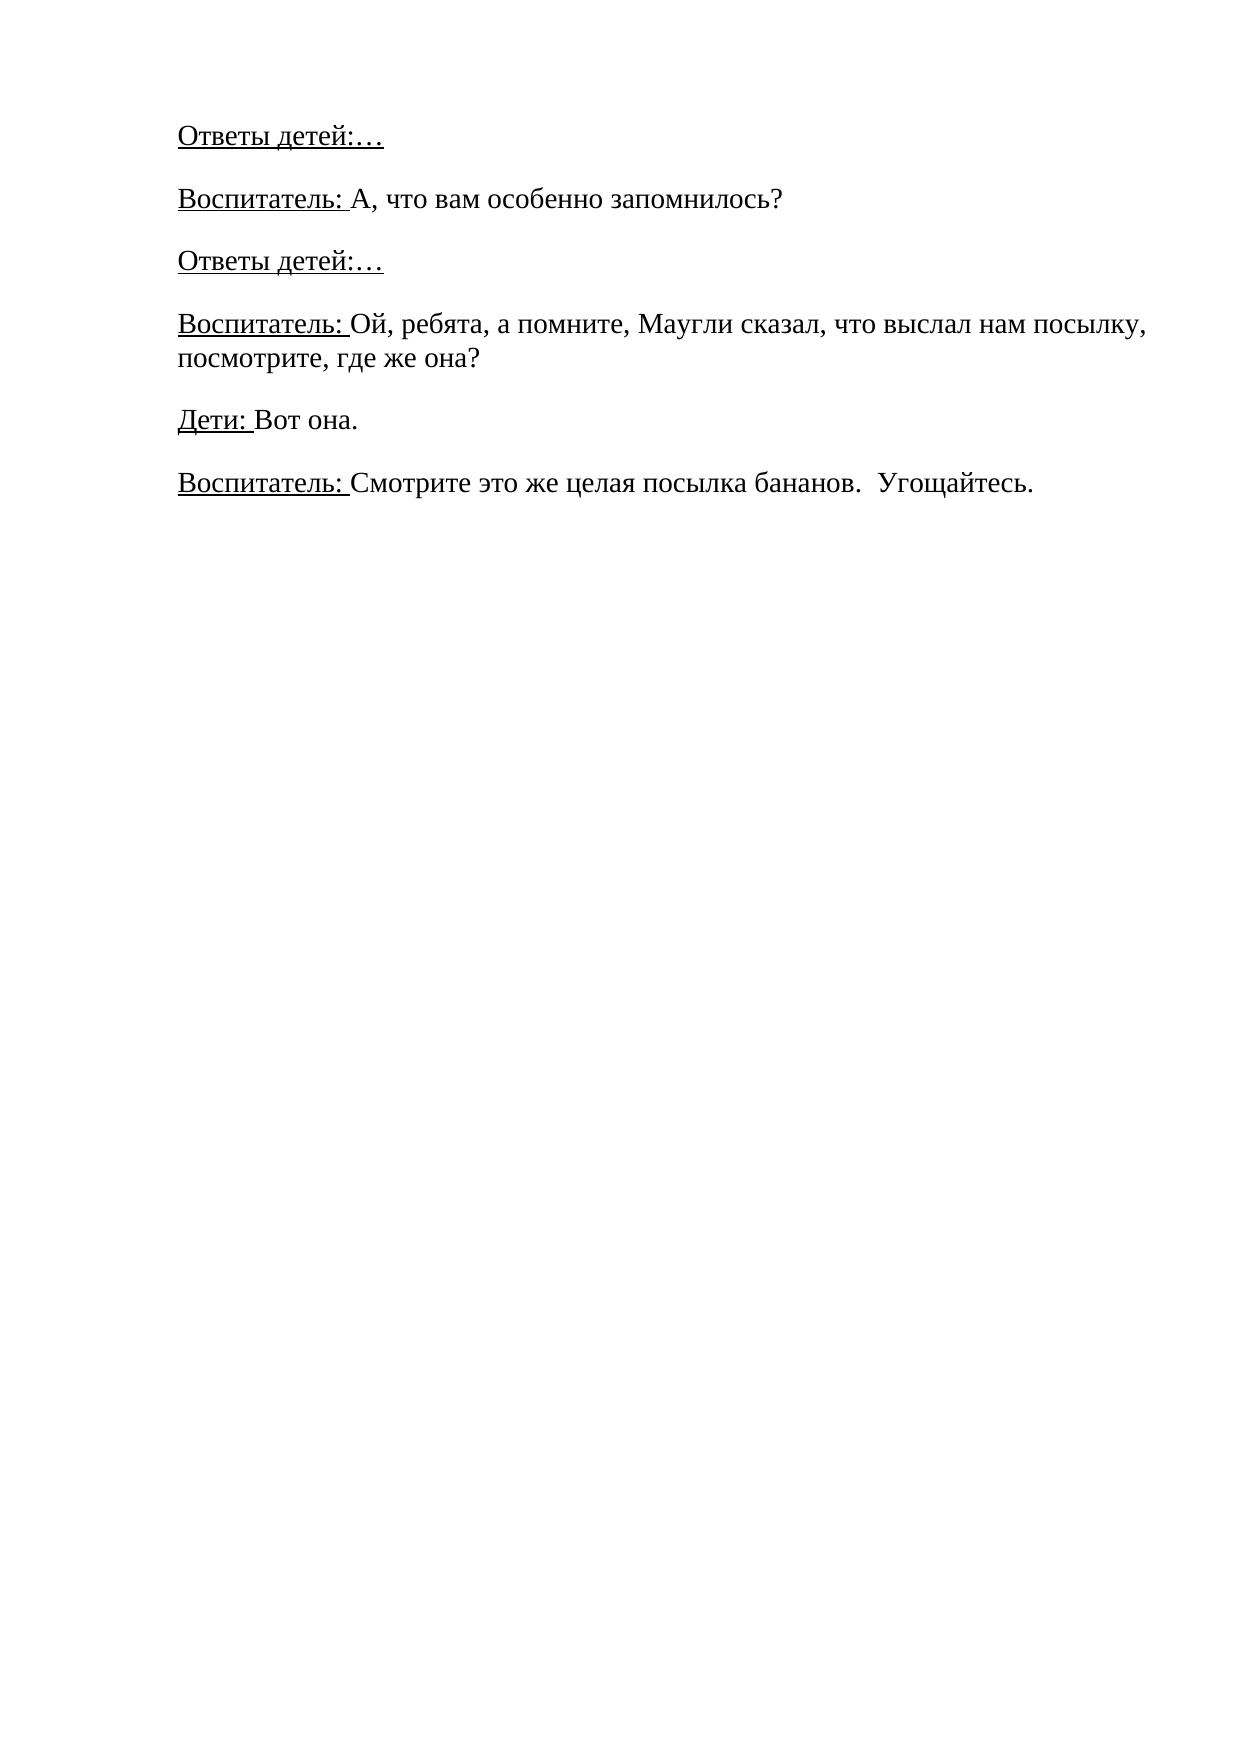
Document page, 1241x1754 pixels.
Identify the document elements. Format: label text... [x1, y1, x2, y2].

text Дети: Вот она. [177, 402, 1152, 436]
text Воспитатель: Смотрите это же целая посылка бананов. Угощайтесь. [177, 465, 1152, 499]
text Ответы детей:… [177, 118, 1152, 152]
text Воспитатель: А, что вам особенно запомнилось? [177, 181, 1152, 214]
text Ответы детей:… [177, 243, 1152, 277]
text Воспитатель: Ой, ребята, а помните, Маугли сказал, что выслал нам посылку, посмотрите, где же она? [177, 306, 1152, 373]
